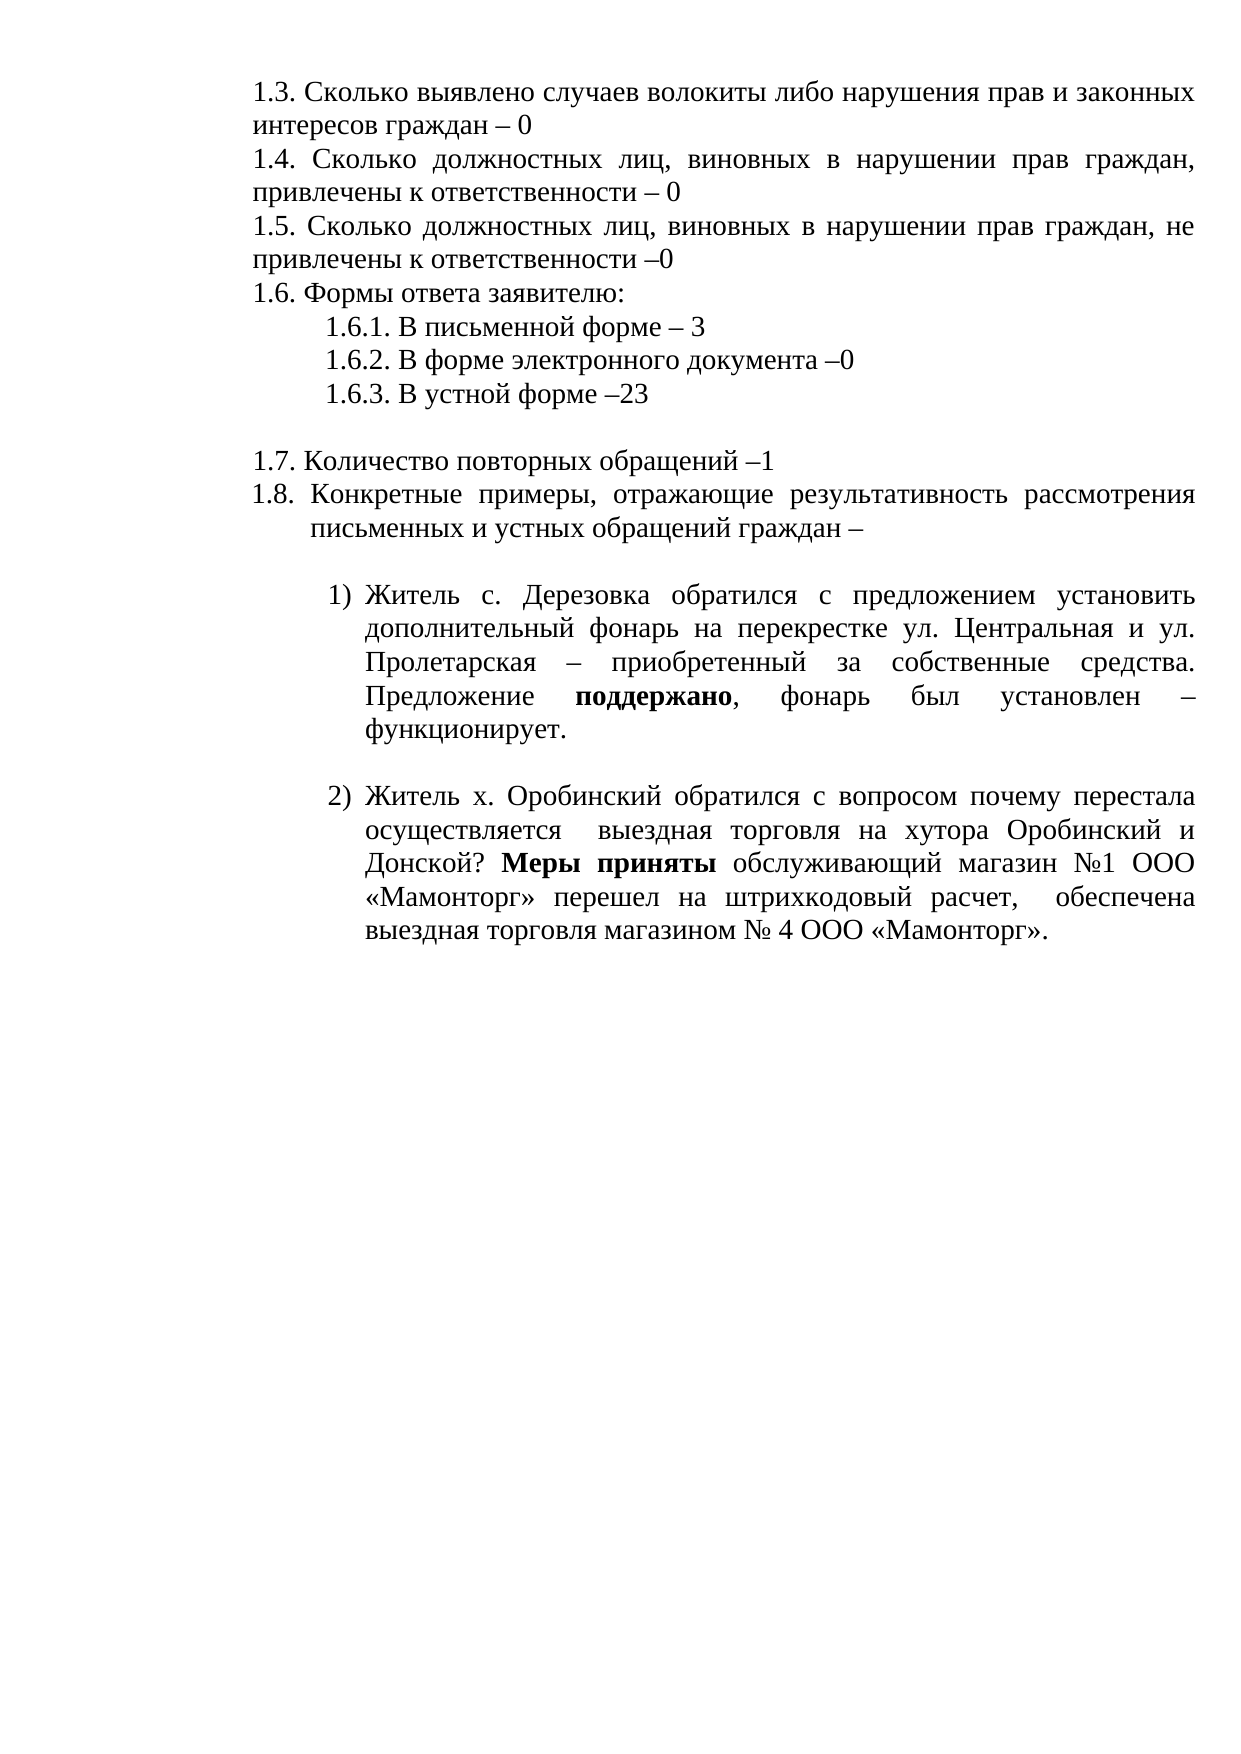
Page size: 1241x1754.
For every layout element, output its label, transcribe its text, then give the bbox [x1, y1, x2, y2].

text 1.6.1. В письменной форме – 3 [252, 309, 1196, 342]
list Конкретные примеры, отражающие результативность рассмотрения письменных и устных обращений граждан – [251, 476, 1196, 543]
text 1.3. Сколько выявлено случаев волокиты либо нарушения прав и законных интересов граждан – 0 [252, 74, 1196, 141]
text 1.4. Сколько должностных лиц, виновных в нарушении прав граждан, привлечены к ответственности – 0 [252, 141, 1196, 208]
text 1.6.3. В устной форме –23 [252, 376, 1196, 409]
list Житель с. Дерезовка обратился с предложением установить дополнительный фонарь на перекрестке ул. Центральная и ул. Пролетарская – приобретенный за собственные средства. Предложение поддержано, фонарь был установлен – функционирует. [327, 577, 1196, 745]
text 1.6.2. В форме электронного документа –0 [252, 342, 1196, 376]
text 1.7. Количество повторных обращений –1 [252, 443, 1196, 476]
text 1.6. Формы ответа заявителю: [252, 275, 1196, 309]
text 1.5. Сколько должностных лиц, виновных в нарушении прав граждан, не привлечены к ответственности –0 [252, 208, 1196, 275]
list Житель х. Оробинский обратился с вопросом почему перестала осуществляется выездная торговля на хутора Оробинский и Донской? Меры приняты обслуживающий магазин №1 ООО «Мамонторг» перешел на штрихкодовый расчет, обеспечена выездная торговля магазином № 4 ООО «Мамонторг». [327, 778, 1196, 946]
